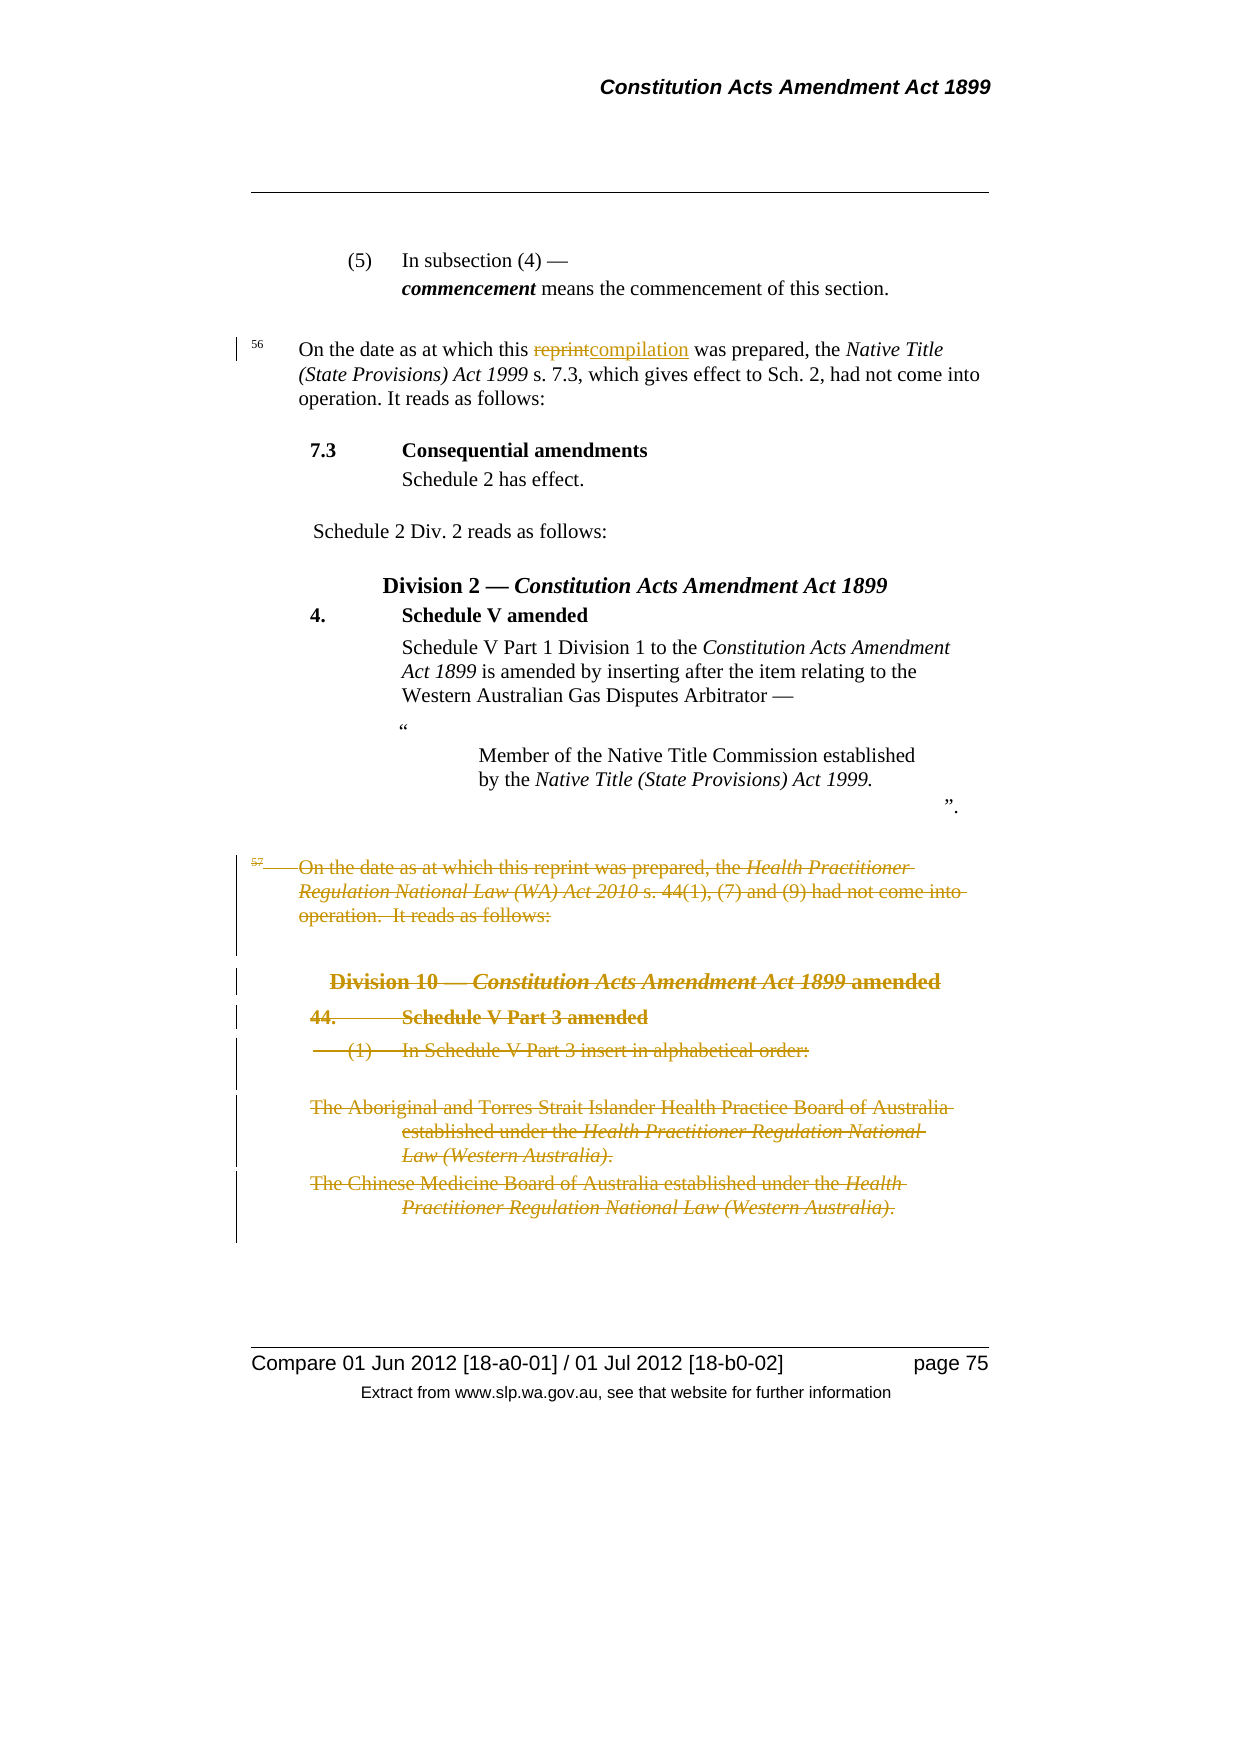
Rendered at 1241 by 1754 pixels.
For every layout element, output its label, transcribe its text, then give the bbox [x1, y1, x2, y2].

text ”. [251, 791, 958, 818]
subtitle Division 2 — Constitution Acts Amendment Act 1899 [310, 572, 960, 598]
text Schedule 2 has effect. [313, 467, 960, 491]
text commencement means the commencement of this section. [369, 276, 960, 300]
text 56 On the date as at which this was prepared, the Native Title (State Provisions) Act 1999 s. 7.3, which gives effect to Sch. 2, had not come into operation. It reads as follows: [251, 337, 989, 409]
text (5) In subsection (4) — [313, 248, 960, 272]
text Member of the Native Title Commission established by the Native Title (State Provisions) Act 1999. [390, 743, 929, 791]
text Schedule 2 Div. 2 reads as follows: [313, 519, 960, 543]
subtitle 7.3 Consequential amendments [310, 438, 960, 462]
subtitle 4. Schedule V amended [310, 603, 960, 627]
text Schedule V Part 1 Division 1 to the Constitution Acts Amendment Act 1899 is amended by inserting after the item relating to the Western Australian Gas Disputes Arbitrator — [313, 635, 960, 707]
text “ [399, 716, 989, 743]
